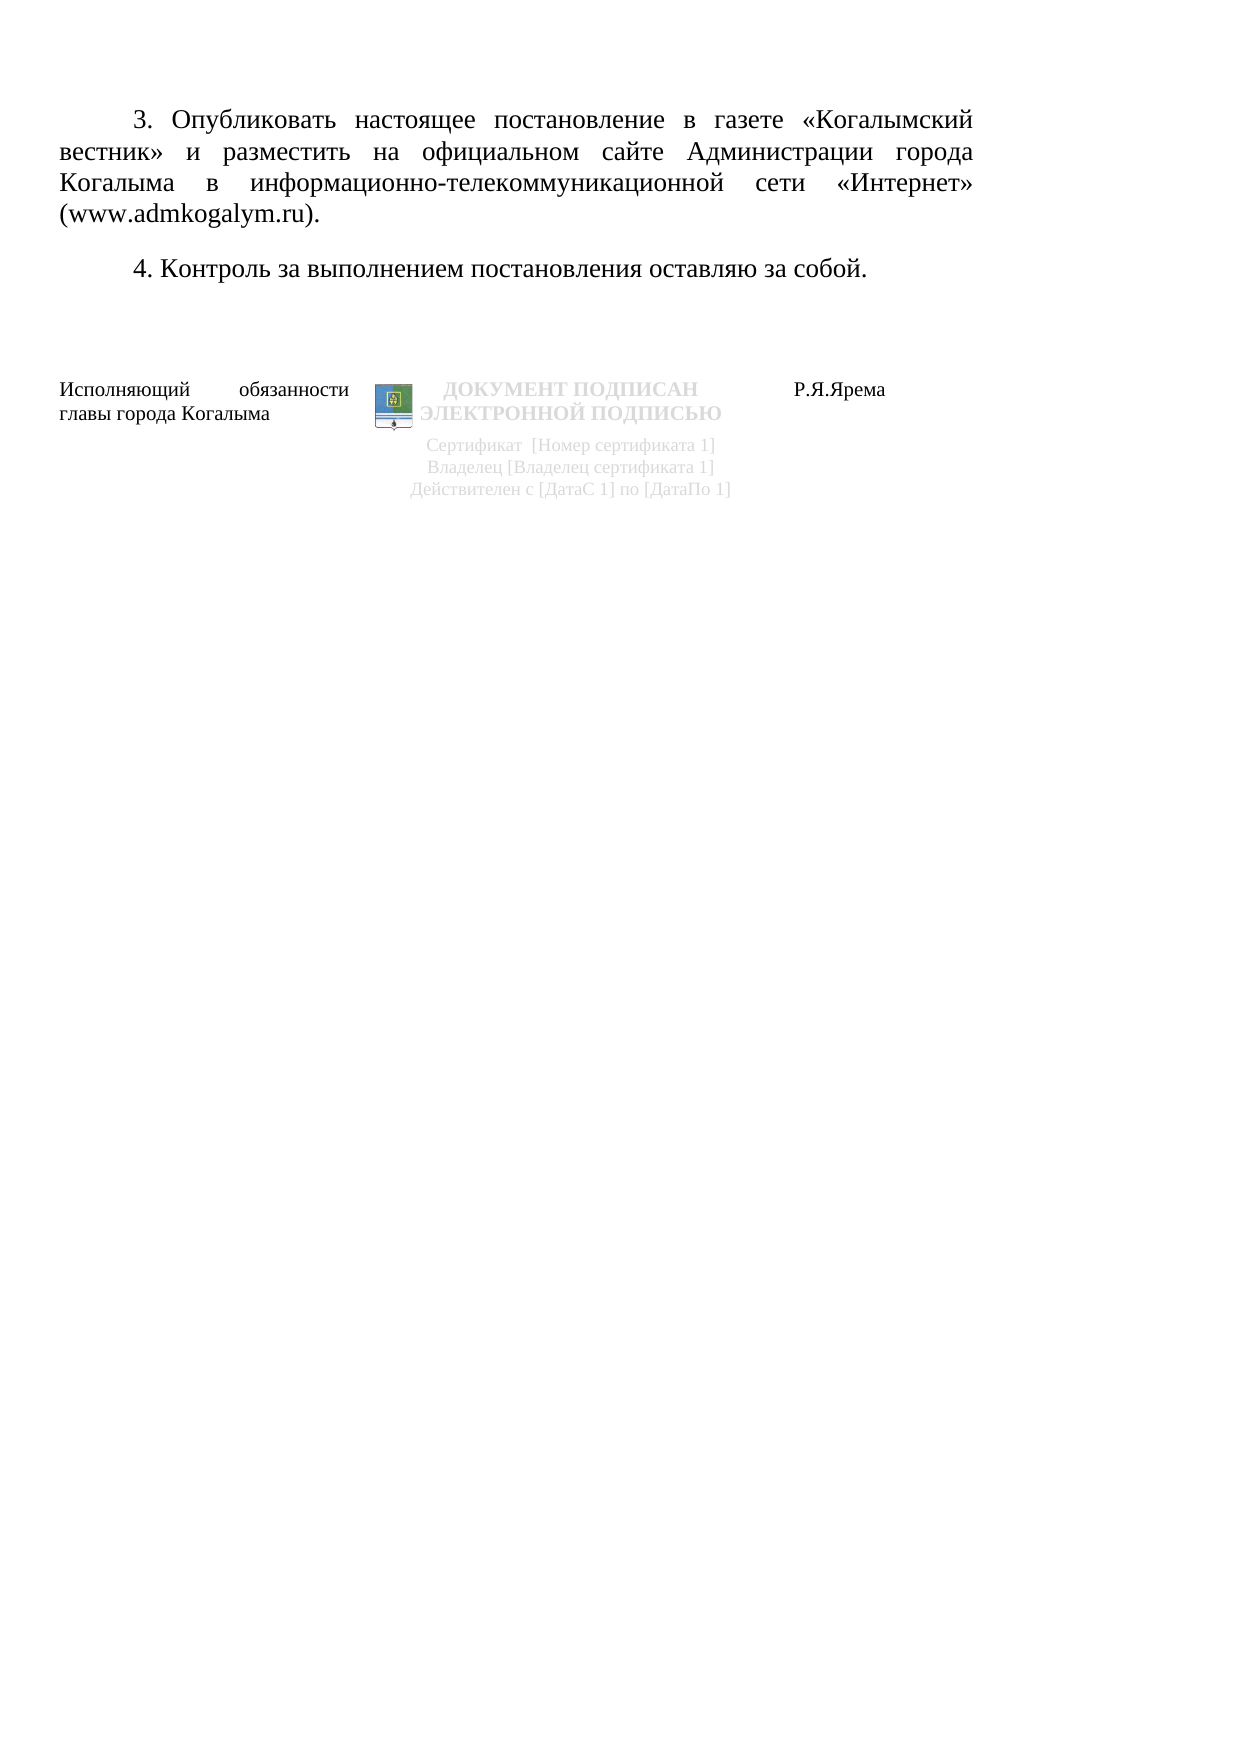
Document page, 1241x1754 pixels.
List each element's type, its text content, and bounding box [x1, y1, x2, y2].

picture [375, 384, 413, 431]
table_header [783, 377, 986, 530]
table_header [48, 377, 360, 530]
table_header [360, 377, 782, 530]
text 4. Контроль за выполнением постановления оставляю за собой. [59, 252, 974, 283]
text 3. Опубликовать настоящее постановление в газете «Когалымский вестник» и разместить на официальном сайте Администрации города Когалыма в информационно-телекоммуникационной сети «Интернет» (www.admkogalym.ru). [59, 103, 974, 228]
